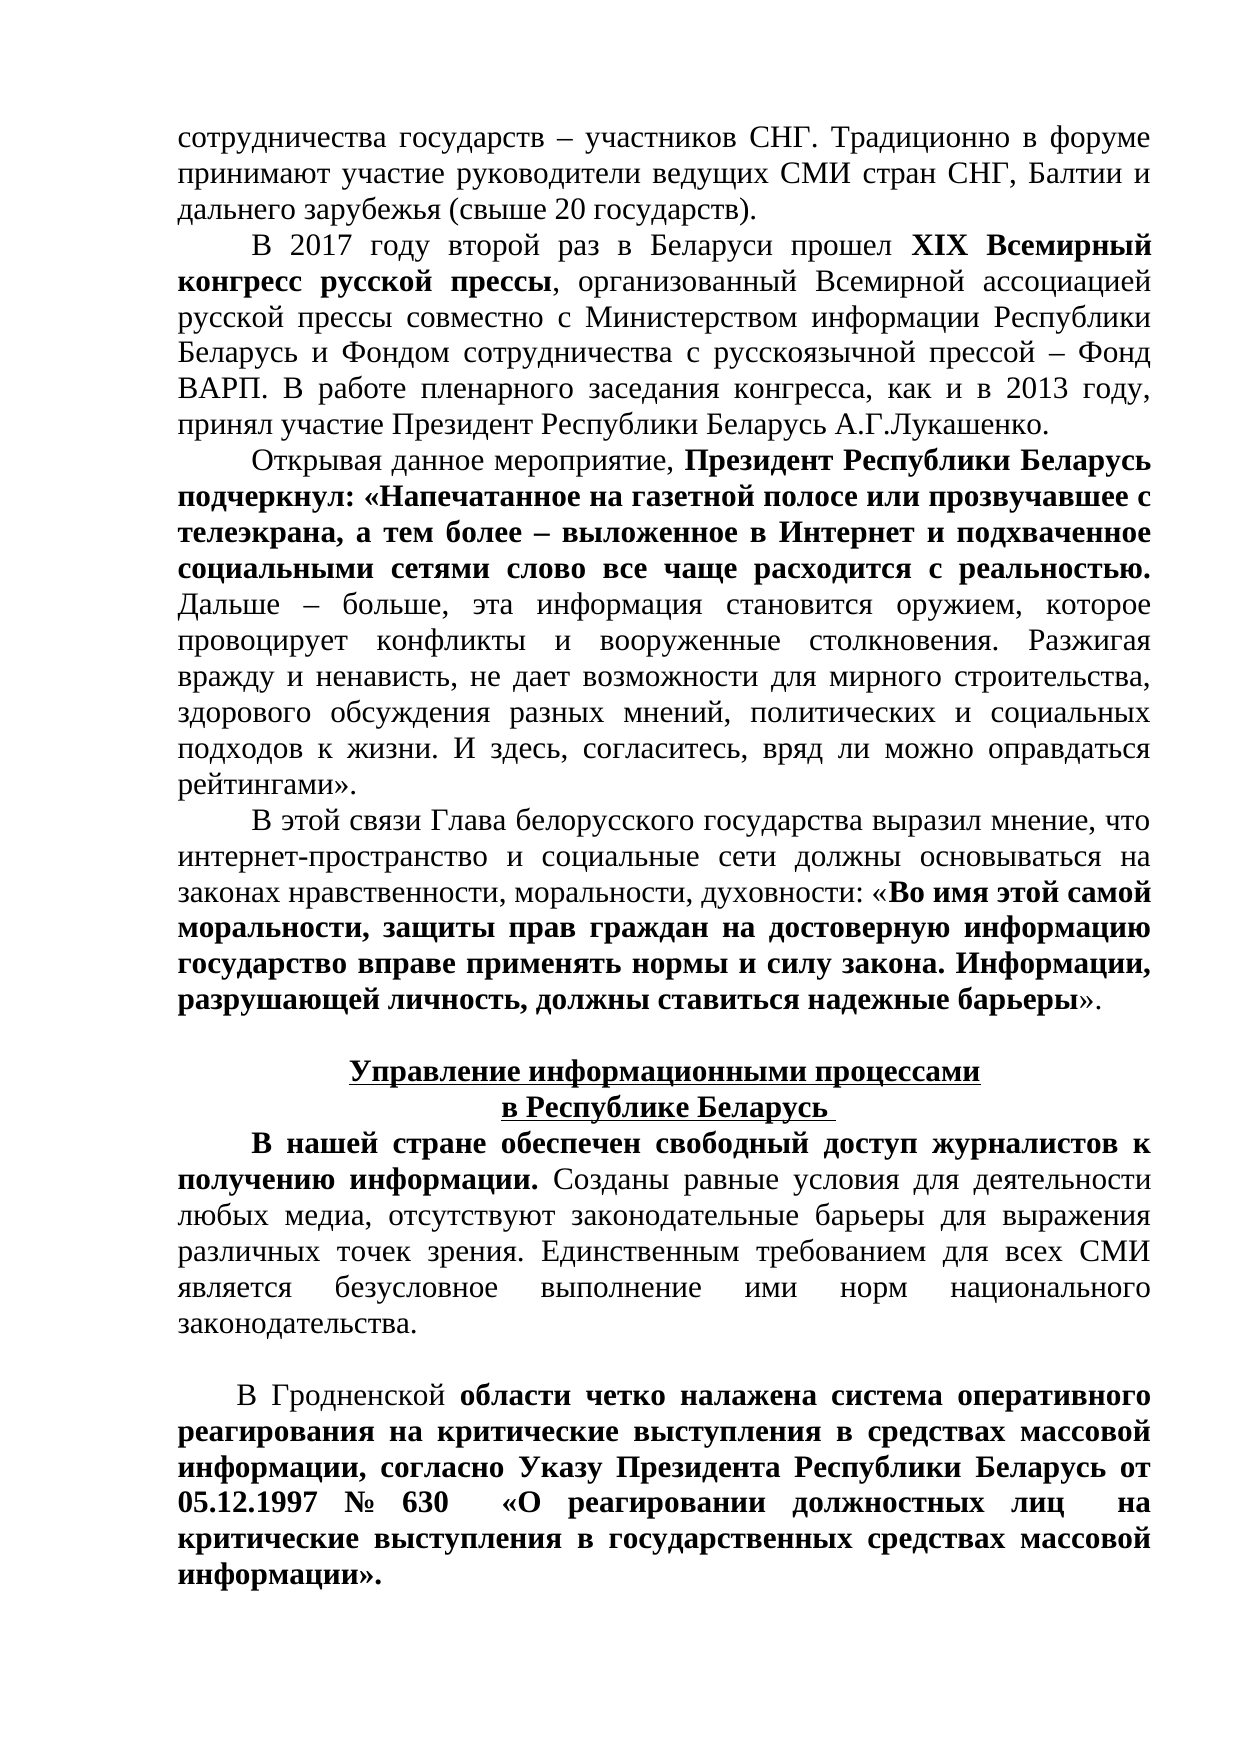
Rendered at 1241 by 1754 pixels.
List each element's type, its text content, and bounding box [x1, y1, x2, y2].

text В 2017 году второй раз в Беларуси прошел XIX Всемирный конгресс русской прессы, организованный Всемирной ассоциацией русской прессы совместно с Министерством информации Республики Беларусь и Фондом сотрудничества с русскоязычной прессой – Фонд ВАРП. В работе пленарного заседания конгресса, как и в 2013 году, принял участие Президент Республики Беларусь А.Г.Лукашенко. [177, 226, 1152, 442]
text Управление информационными процессами [177, 1052, 1152, 1088]
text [177, 118, 1152, 226]
text В нашей стране обеспечен свободный доступ журналистов к получению информации. Созданы равные условия для деятельности любых медиа, отсутствуют законодательные барьеры для выражения различных точек зрения. Единственным требованием для всех СМИ является безусловное выполнение ими норм национального законодательства. [177, 1124, 1152, 1340]
text Открывая данное мероприятие, Президент Республики Беларусь подчеркнул: «Напечатанное на газетной полосе или прозвучавшее с телеэкрана, а тем более – выложенное в Интернет и подхваченное социальными сетями слово все чаще расходится с реальностью. Дальше – больше, эта информация становится оружием, которое провоцирует конфликты и вооруженные столкновения. Разжигая вражду и ненависть, не дает возможности для мирного строительства, здорового обсуждения разных мнений, политических и социальных подходов к жизни. И здесь, согласитесь, вряд ли можно оправдаться рейтингами». [177, 442, 1152, 801]
text В этой связи Глава белорусского государства выразил мнение, что интернет-пространство и социальные сети должны основываться на законах нравственности, моральности, духовности: «Во имя этой самой моральности, защиты прав граждан на достоверную информацию государство вправе применять нормы и силу закона. Информации, разрушающей личность, должны ставиться надежные барьеры». [177, 801, 1152, 1017]
text В Гродненской области четко налажена система оперативного реагирования на критические выступления в средствах массовой информации, согласно Указу Президента Республики Беларусь от 05.12.1997 № 630 «О реагировании должностных лиц на критические выступления в государственных средствах массовой информации». [177, 1376, 1152, 1592]
text в Республике Беларусь [177, 1088, 1152, 1124]
